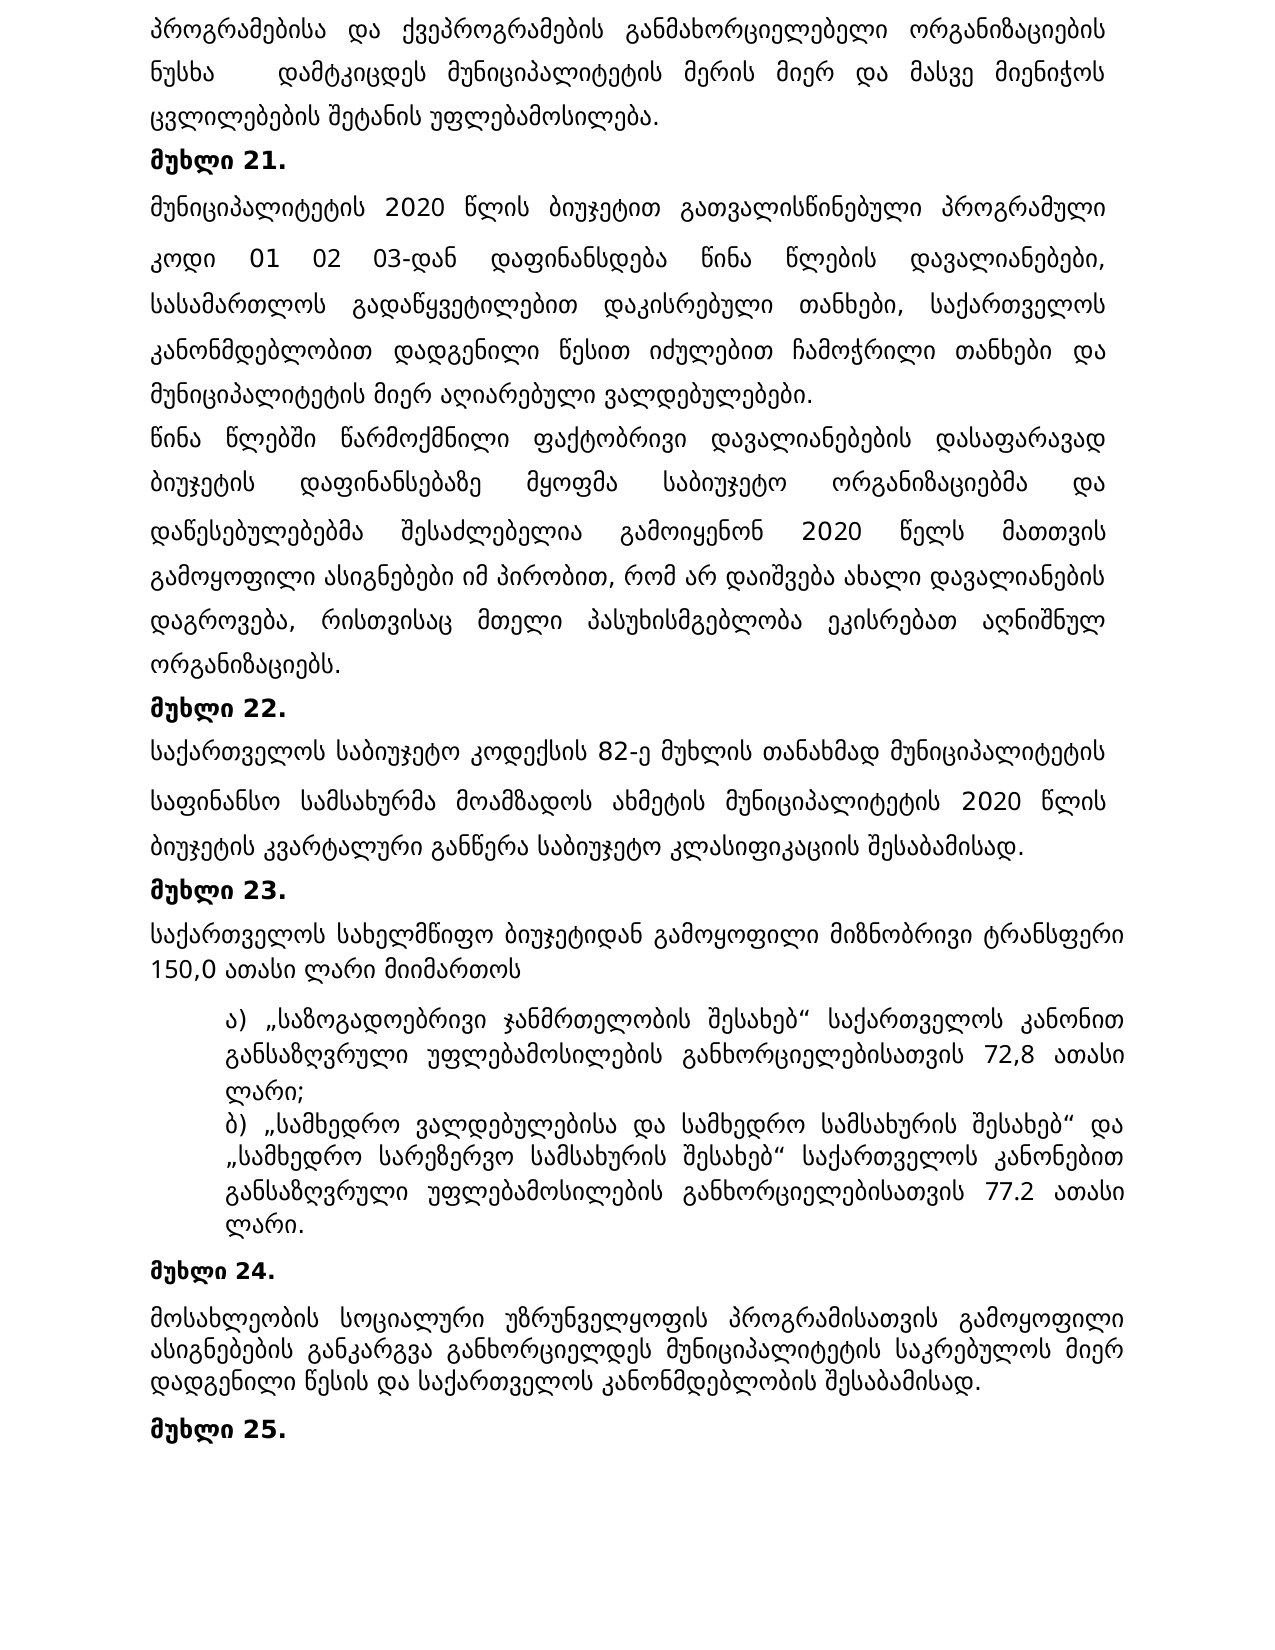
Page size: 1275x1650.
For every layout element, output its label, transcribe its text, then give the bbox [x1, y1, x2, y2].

text მუხლი 22. [150, 694, 1125, 723]
text მუნიციპალიტეტის 2020 წლის ბიუჯეტით გათვალისწინებული პროგრამული კოდი 01 02 03-დან დაფინანსდება წინა წლების დავალიანებები, სასამართლოს გადაწყვეტილებით დაკისრებული თანხები, საქართველოს კანონმდებლობით დადგენილი წესით იძულებით ჩამოჭრილი თანხები და მუნიციპალიტეტის მიერ აღიარებული ვალდებულებები. [150, 190, 1107, 409]
text მუხლი 24. [150, 1258, 1125, 1285]
text მუხლი 25. [150, 1415, 1125, 1444]
text წინა წლებში წარმოქმნილი ფაქტობრივი დავალიანებების დასაფარავად ბიუჯეტის დაფინანსებაზე მყოფმა საბიუჯეტო ორგანიზაციებმა და დაწესებულებებმა შესაძლებელია გამოიყენონ 2020 წელს მათთვის გამოყოფილი ასიგნებები იმ პირობით, რომ არ დაიშვება ახალი დავალიანების დაგროვება, რისთვისაც მთელი პასუხისმგებლობა ეკისრებათ აღნიშნულ ორგანიზაციებს. [150, 424, 1107, 679]
text მოსახლეობის სოციალური უზრუნველყოფის პროგრამისათვის გამოყოფილი ასიგნებების განკარგვა განხორციელდეს მუნიციპალიტეტის საკრებულოს მიერ დადგენილი წესის და საქართველოს კანონმდებლობის შესაბამისად. [150, 1304, 1125, 1396]
text საქართველოს სახელმწიფო ბიუჯეტიდან გამოყოფილი მიზნობრივი ტრანსფერი 150,0 ათასი ლარი მიიმართოს [150, 920, 1125, 986]
list ბ) „სამხედრო ვალდებულებისა და სამხედრო სამსახურის შესახებ“ და „სამხედრო სარეზერვო სამსახურის შესახებ“ საქართველოს კანონებით განსაზღვრული უფლებამოსილების განხორციელებისათვის 77.2 ათასი ლარი. [225, 1111, 1125, 1239]
text საქართველოს საბიუჯეტო კოდექსის 82-ე მუხლის თანახმად მუნიციპალიტეტის საფინანსო სამსახურმა მოამზადოს ახმეტის მუნიციპალიტეტის 2020 წლის ბიუჯეტის კვარტალური განწერა საბიუჯეტო კლასიფიკაციის შესაბამისად. [150, 738, 1107, 862]
text პროგრამებისა და ქვეპროგრამების განმახორციელებელი ორგანიზაციების ნუსხა დამტკიცდეს მუნიციპალიტეტის მერის მიერ და მასვე მიენიჭოს ცვლილებების შეტანის უფლებამოსილება. [150, 15, 1107, 131]
text მუხლი 21. [150, 146, 1125, 175]
list ა) „საზოგადოებრივი ჯანმრთელობის შესახებ“ საქართველოს კანონით განსაზღვრული უფლებამოსილების განხორციელებისათვის 72,8 ათასი ლარი; [225, 1005, 1125, 1108]
text მუხლი 23. [150, 876, 1125, 905]
